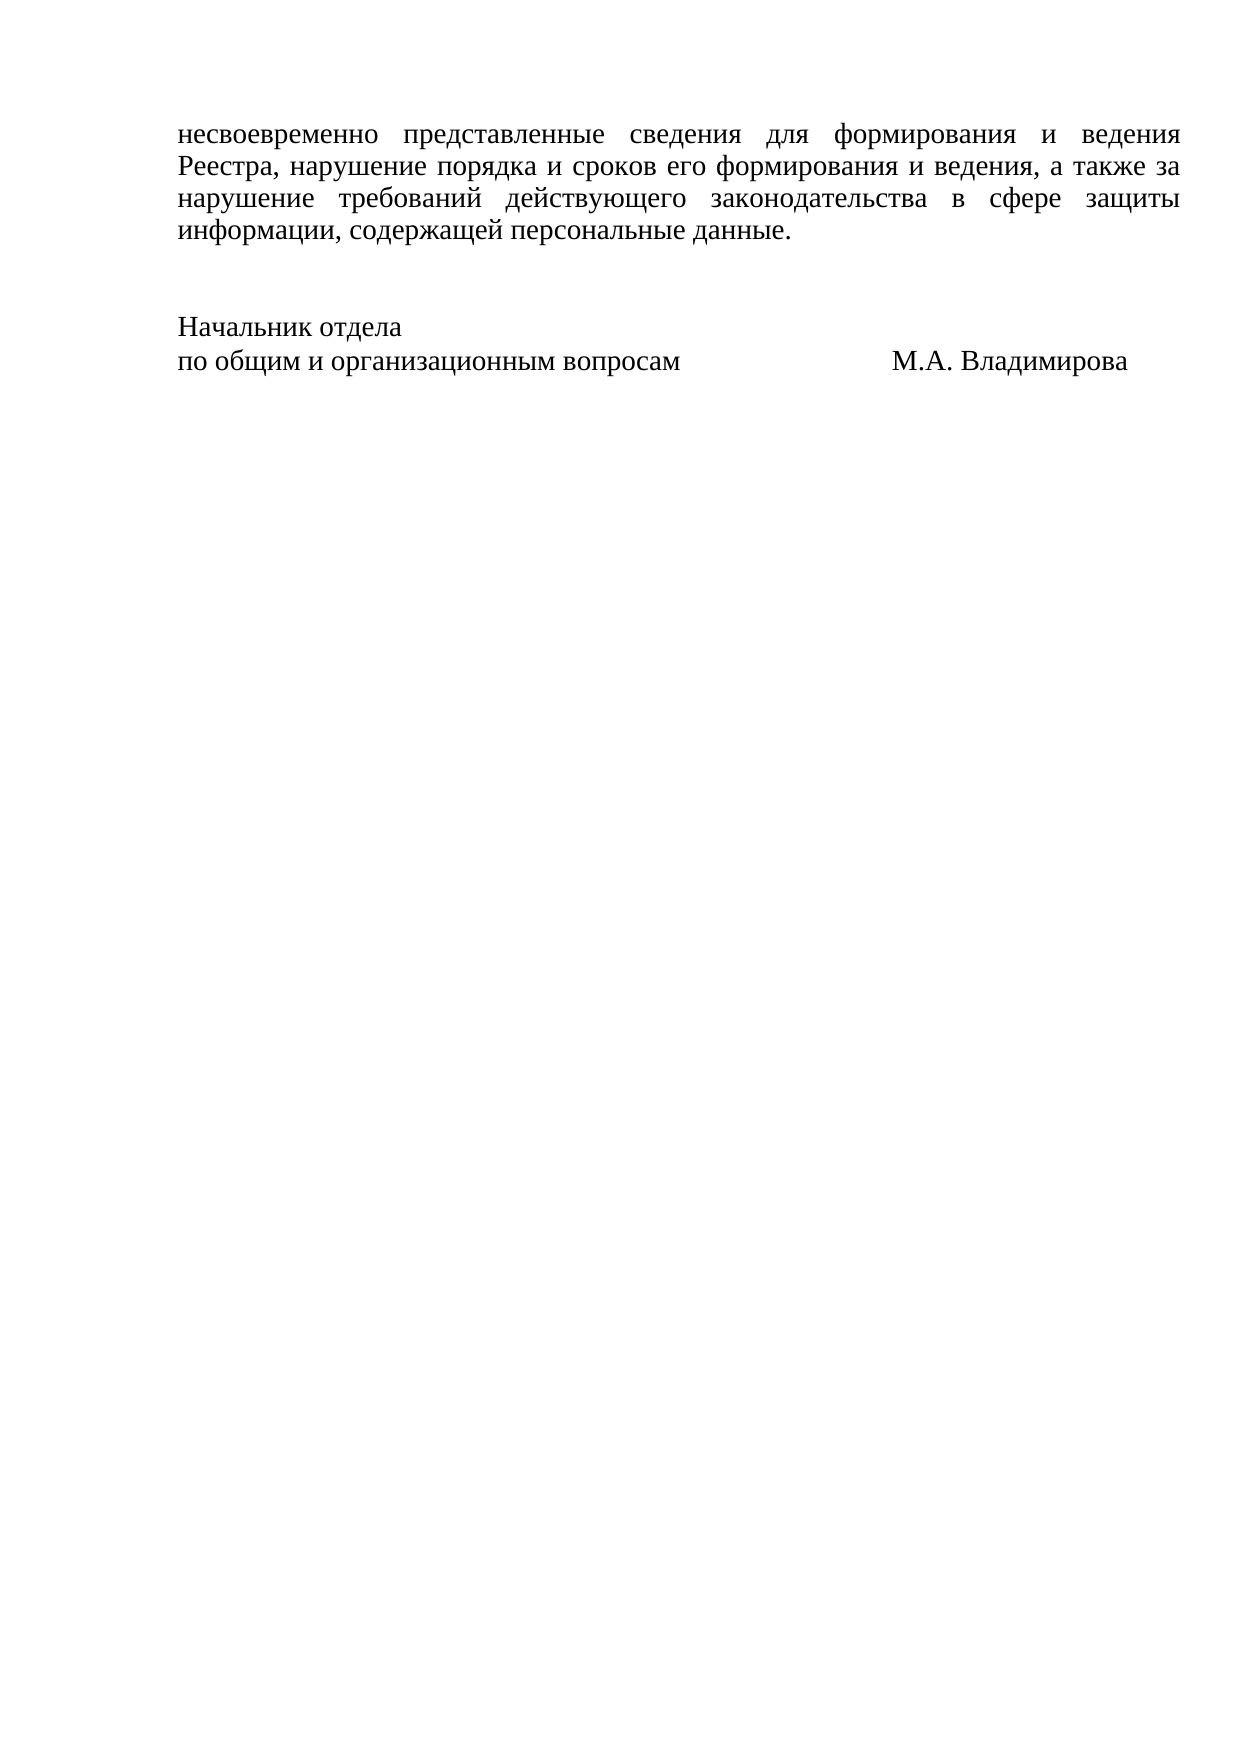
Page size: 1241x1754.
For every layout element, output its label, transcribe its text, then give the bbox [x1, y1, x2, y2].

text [177, 118, 1181, 246]
text Начальник отдела [177, 309, 1181, 343]
text по общим и организационным вопросам М.А. Владимирова [177, 343, 1181, 376]
